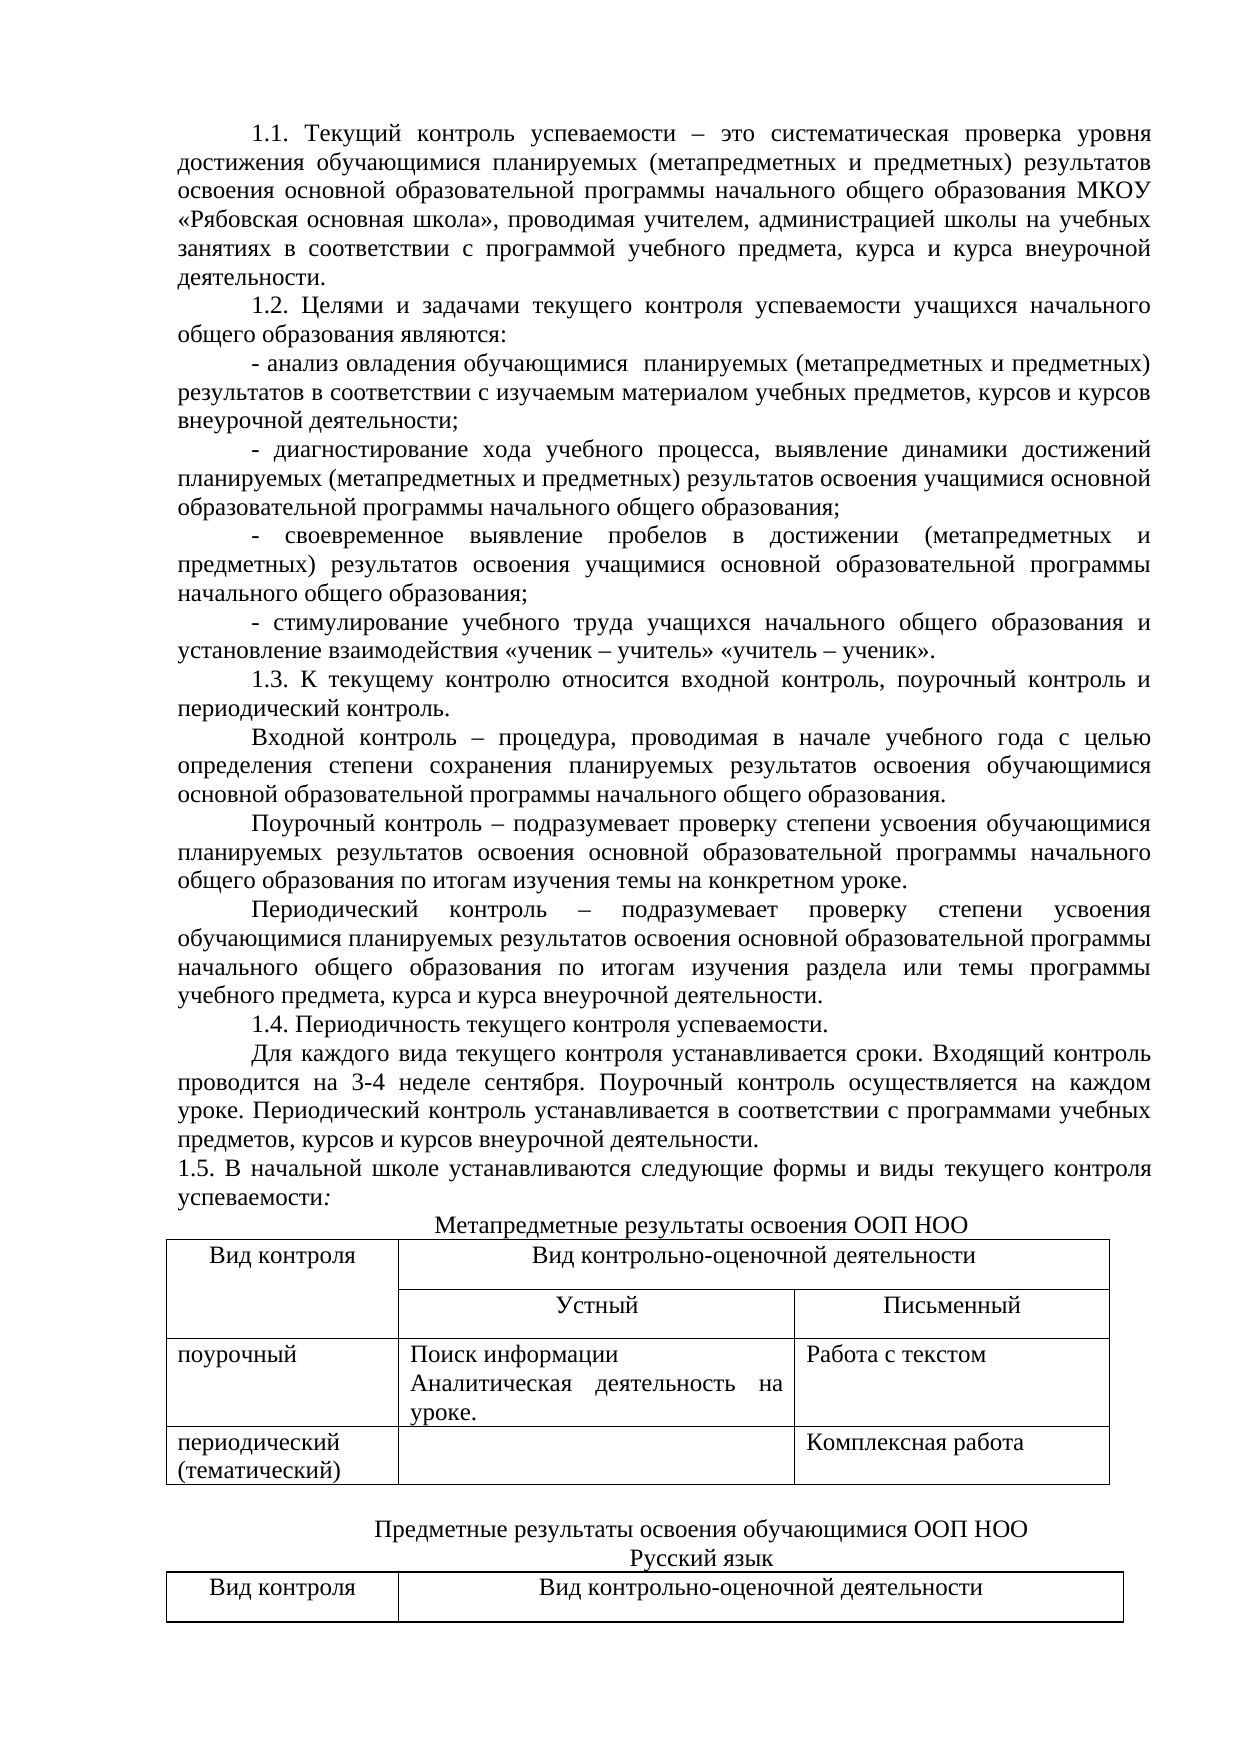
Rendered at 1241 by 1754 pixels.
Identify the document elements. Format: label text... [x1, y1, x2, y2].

text Входной контроль – процедура, проводимая в начале учебного года с целью определения степени сохранения планируемых результатов освоения обучающимися основной образовательной программы начального общего образования. [177, 722, 1152, 808]
text Русский язык [177, 1543, 1152, 1571]
table_cell Письменный [795, 1290, 1109, 1338]
table_header Вид контрольно-оценочной деятельности [399, 1240, 1109, 1289]
text 1.5. В начальной школе устанавливаются следующие формы и виды текущего контроля успеваемости: [177, 1153, 1152, 1211]
text 1.1. Текущий контроль успеваемости – это систематическая проверка уровня достижения обучающимися планируемых (метапредметных и предметных) результатов освоения основной образовательной программы начального общего образования МКОУ «Рябовская основная школа», проводимая учителем, администрацией школы на учебных занятиях в соответствии с программой учебного предмета, курса и курса внеурочной деятельности. [177, 118, 1152, 291]
text Метапредметные результаты освоения ООП НОО [177, 1211, 1152, 1239]
text Периодический контроль – подразумевает проверку степени усвоения обучающимися планируемых результатов освоения основной образовательной программы начального общего образования по итогам изучения раздела или темы программы учебного предмета, курса и курса внеурочной деятельности. [177, 894, 1152, 1009]
text - анализ овладения обучающимися планируемых (метапредметных и предметных) результатов в соответствии с изучаемым материалом учебных предметов, курсов и курсов внеурочной деятельности; [177, 348, 1152, 434]
text Поурочный контроль – подразумевает проверку степени усвоения обучающимися планируемых результатов освоения основной образовательной программы начального общего образования по итогам изучения темы на конкретном уроке. [177, 808, 1152, 894]
text - своевременное выявление пробелов в достижении (метапредметных и предметных) результатов освоения учащимися основной образовательной программы начального общего образования; [177, 521, 1152, 607]
table_cell Устный [399, 1290, 794, 1338]
text 1.2. Целями и задачами текущего контроля успеваемости учащихся начального общего образования являются: [177, 291, 1152, 348]
table_cell периодический (тематический) [167, 1427, 398, 1484]
text 1.4. Периодичность текущего контроля успеваемости. [177, 1009, 1152, 1038]
table_cell Работа с текстом [795, 1339, 1109, 1426]
table_header Вид контроля [167, 1573, 398, 1621]
text Для каждого вида текущего контроля устанавливается сроки. Входящий контроль проводится на 3-4 неделе сентября. Поурочный контроль осуществляется на каждом уроке. Периодический контроль устанавливается в соответствии с программами учебных предметов, курсов и курсов внеурочной деятельности. [177, 1038, 1152, 1153]
table_cell Комплексная работа [795, 1427, 1109, 1484]
text - стимулирование учебного труда учащихся начального общего образования и установление взаимодействия «ученик – учитель» «учитель – ученик». [177, 607, 1152, 664]
table_header Вид контрольно-оценочной деятельности [399, 1573, 1123, 1621]
text Предметные результаты освоения обучающимися ООП НОО [177, 1514, 1152, 1543]
table_cell поурочный [167, 1339, 398, 1426]
text - диагностирование хода учебного процесса, выявление динамики достижений планируемых (метапредметных и предметных) результатов освоения учащимися основной образовательной программы начального общего образования; [177, 434, 1152, 521]
table_header Вид контроля [167, 1240, 398, 1338]
text 1.3. К текущему контролю относится входной контроль, поурочный контроль и периодический контроль. [177, 664, 1152, 722]
table_cell [399, 1427, 794, 1484]
table_cell Поиск информации Аналитическая деятельность на уроке. [399, 1339, 794, 1426]
